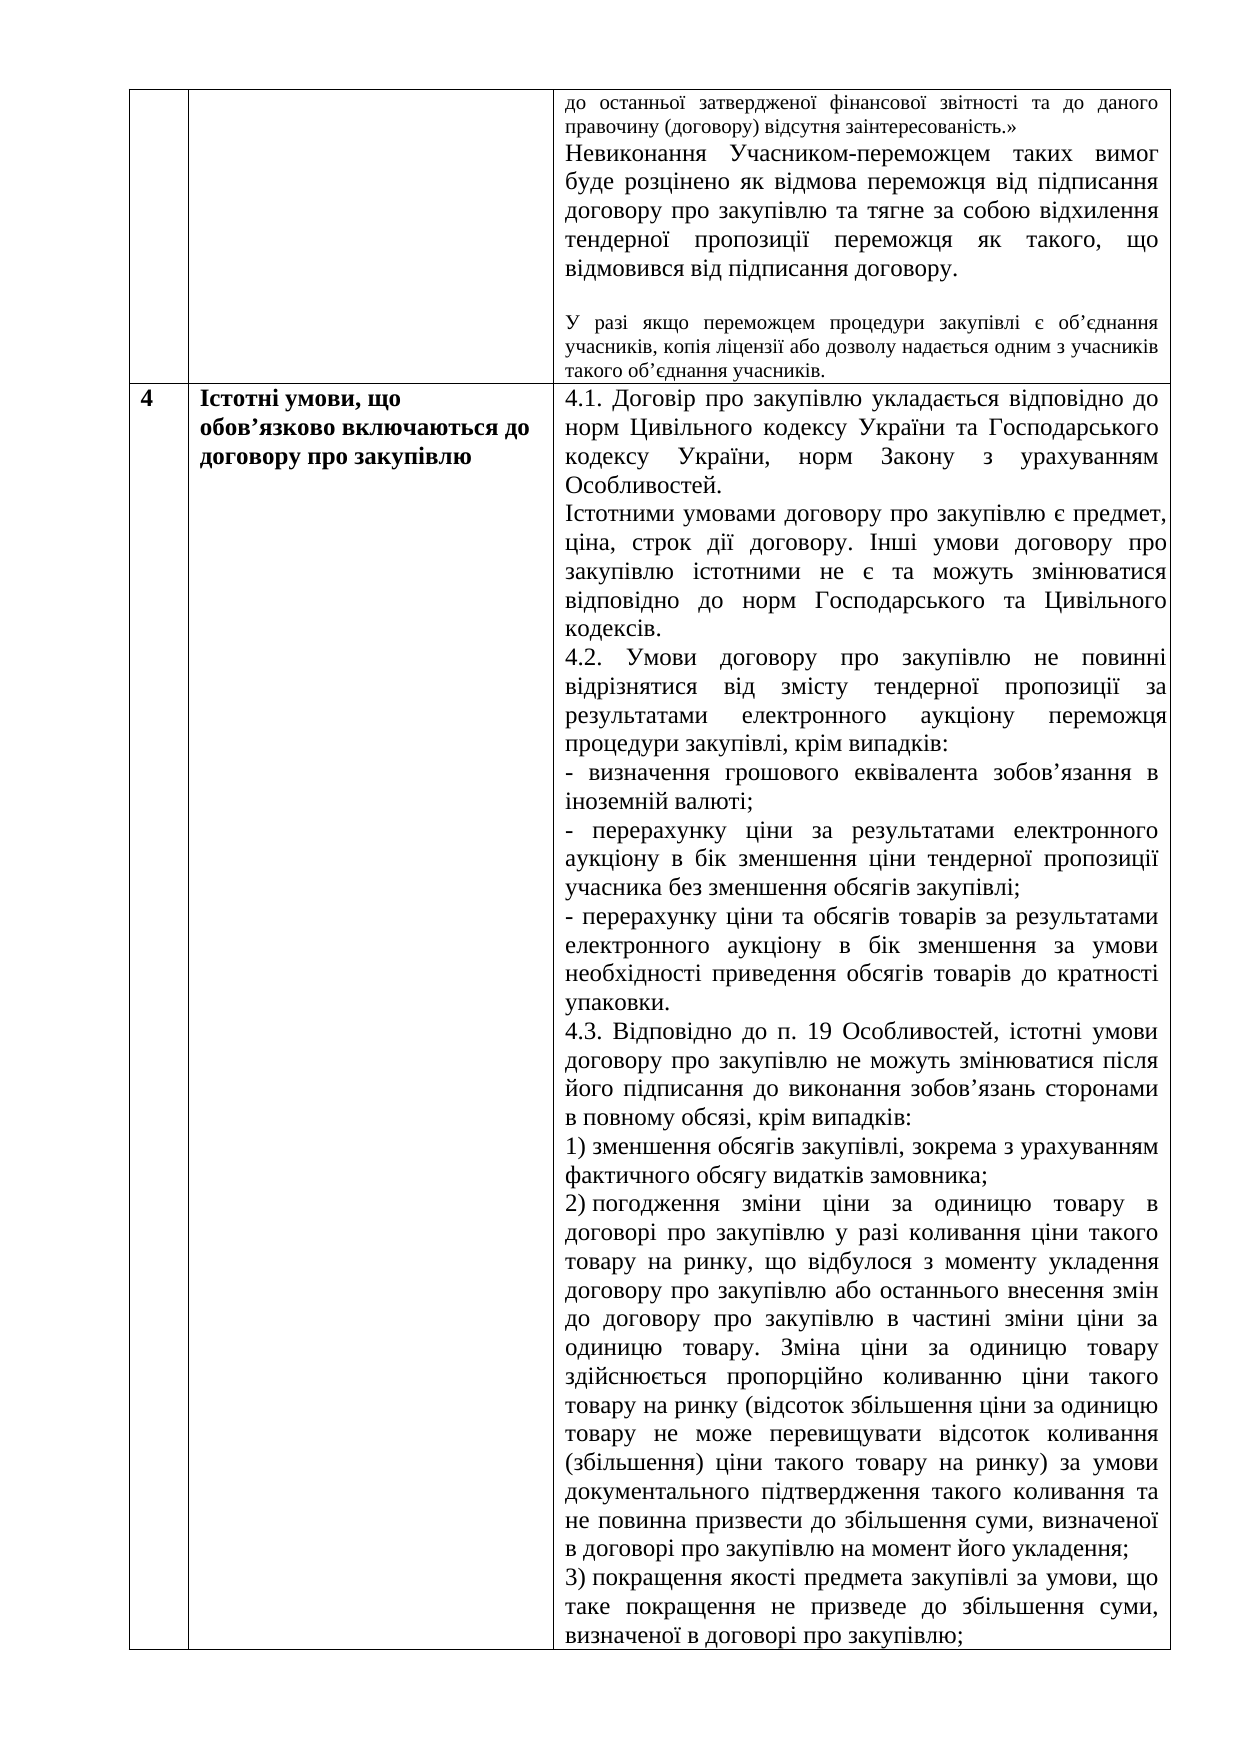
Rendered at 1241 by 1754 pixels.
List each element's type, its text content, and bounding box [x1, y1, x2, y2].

table_cell 4 [130, 384, 188, 1648]
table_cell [189, 90, 553, 382]
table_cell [189, 384, 553, 1648]
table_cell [554, 384, 1170, 1648]
table_cell 3 [130, 90, 188, 382]
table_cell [554, 90, 1170, 382]
